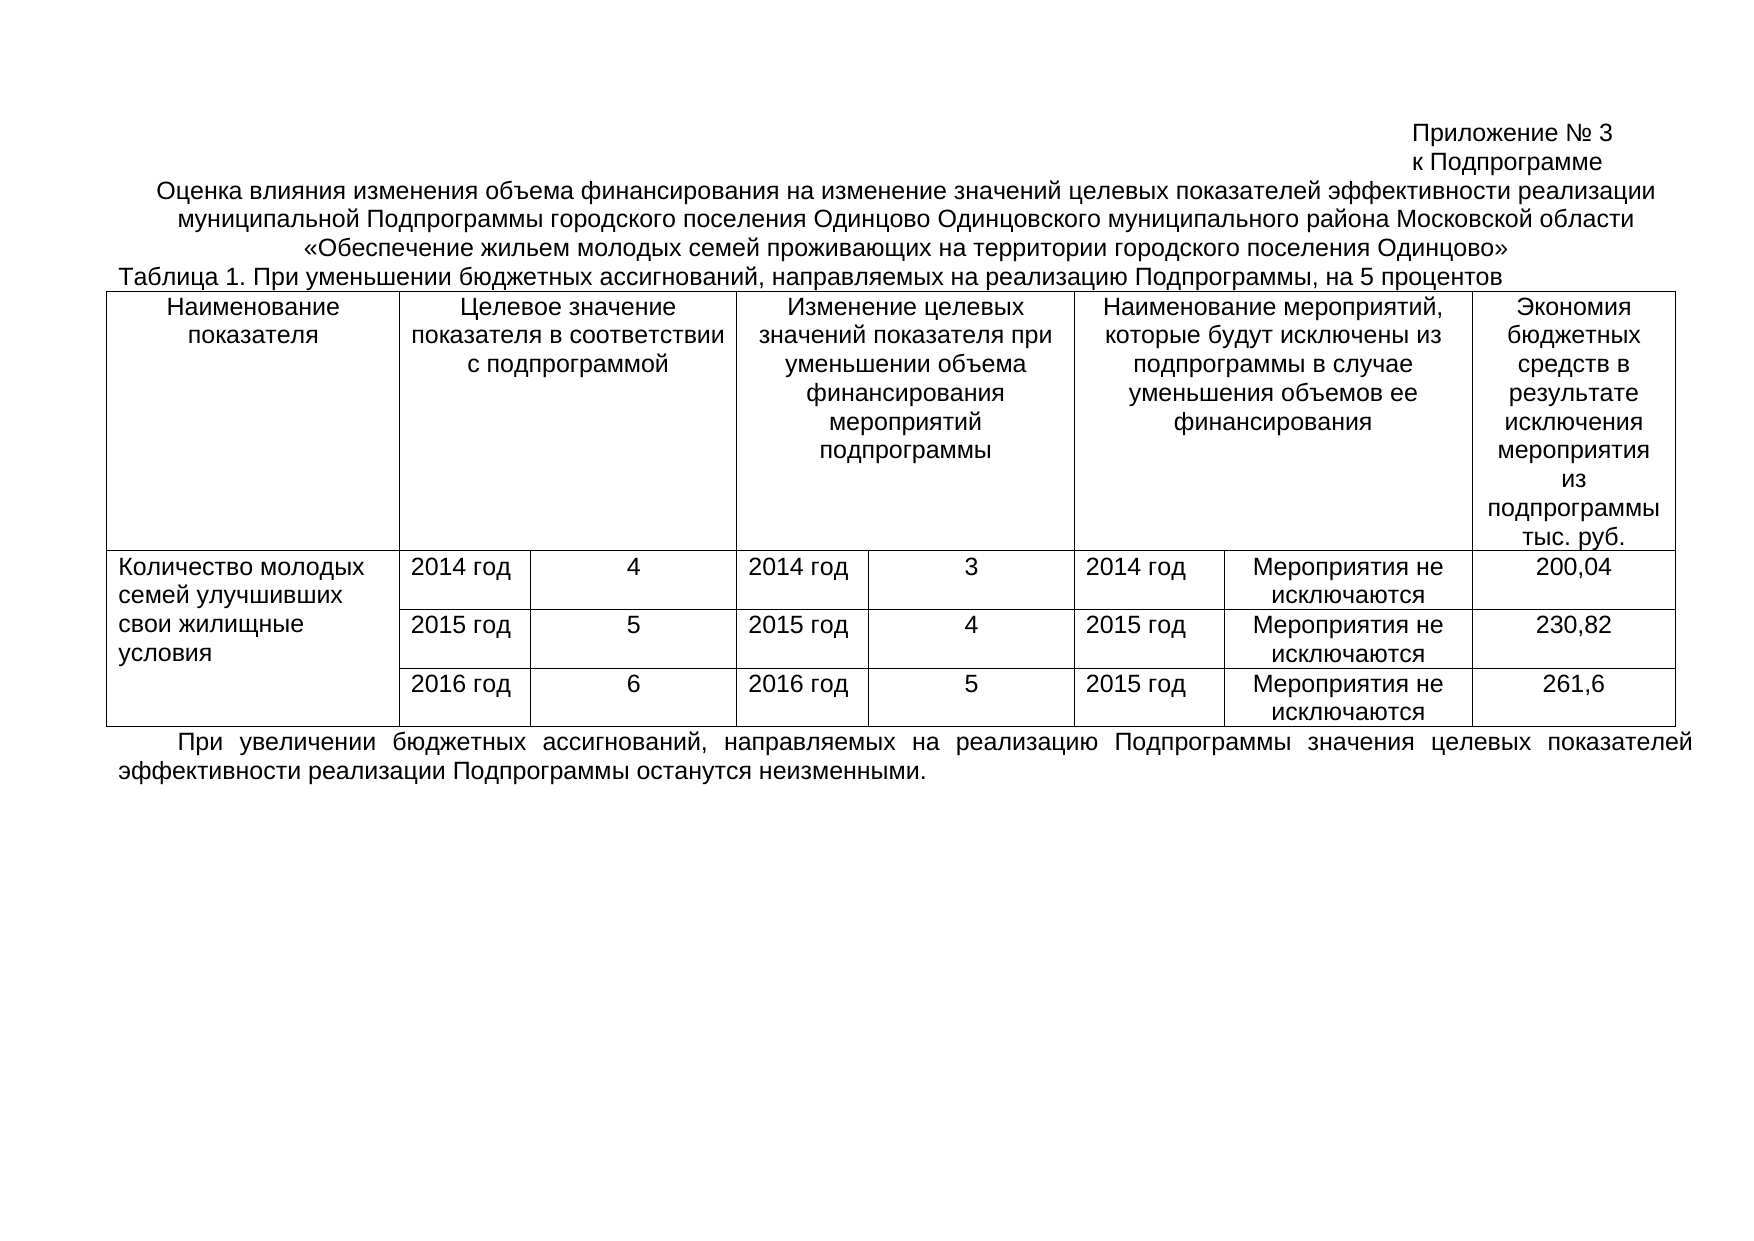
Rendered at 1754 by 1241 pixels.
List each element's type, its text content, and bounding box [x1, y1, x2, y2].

text к Подпрограмме [118, 147, 1695, 176]
text Оценка влияния изменения объема финансирования на изменение значений целевых показателей эффективности реализации муниципальной Подпрограммы городского поселения Одинцово Одинцовского муниципального района Московской области «Обеспечение жильем молодых семей проживающих на территории городского поселения Одинцово» [118, 176, 1695, 262]
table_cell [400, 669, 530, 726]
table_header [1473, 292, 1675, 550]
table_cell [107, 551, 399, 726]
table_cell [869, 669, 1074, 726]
text При увеличении бюджетных ассигнований, направляемых на реализацию Подпрограммы значения целевых показателей эффективности реализации Подпрограммы останутся неизменными. [118, 727, 1695, 784]
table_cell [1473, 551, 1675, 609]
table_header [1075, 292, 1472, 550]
text Приложение № 3 [118, 118, 1695, 147]
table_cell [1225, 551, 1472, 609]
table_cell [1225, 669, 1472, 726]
text Таблица 1. При уменьшении бюджетных ассигнований, направляемых на реализацию Подпрограммы, на 5 процентов [118, 262, 1695, 291]
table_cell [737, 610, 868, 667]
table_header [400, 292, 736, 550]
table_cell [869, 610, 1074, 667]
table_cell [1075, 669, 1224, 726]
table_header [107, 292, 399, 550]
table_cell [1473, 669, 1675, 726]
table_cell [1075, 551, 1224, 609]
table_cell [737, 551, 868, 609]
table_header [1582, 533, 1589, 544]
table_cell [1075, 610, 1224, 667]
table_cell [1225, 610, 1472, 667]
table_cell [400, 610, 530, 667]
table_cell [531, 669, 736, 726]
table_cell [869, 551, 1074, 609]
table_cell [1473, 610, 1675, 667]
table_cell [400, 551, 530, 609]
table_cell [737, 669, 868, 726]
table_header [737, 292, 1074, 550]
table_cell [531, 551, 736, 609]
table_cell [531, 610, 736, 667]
